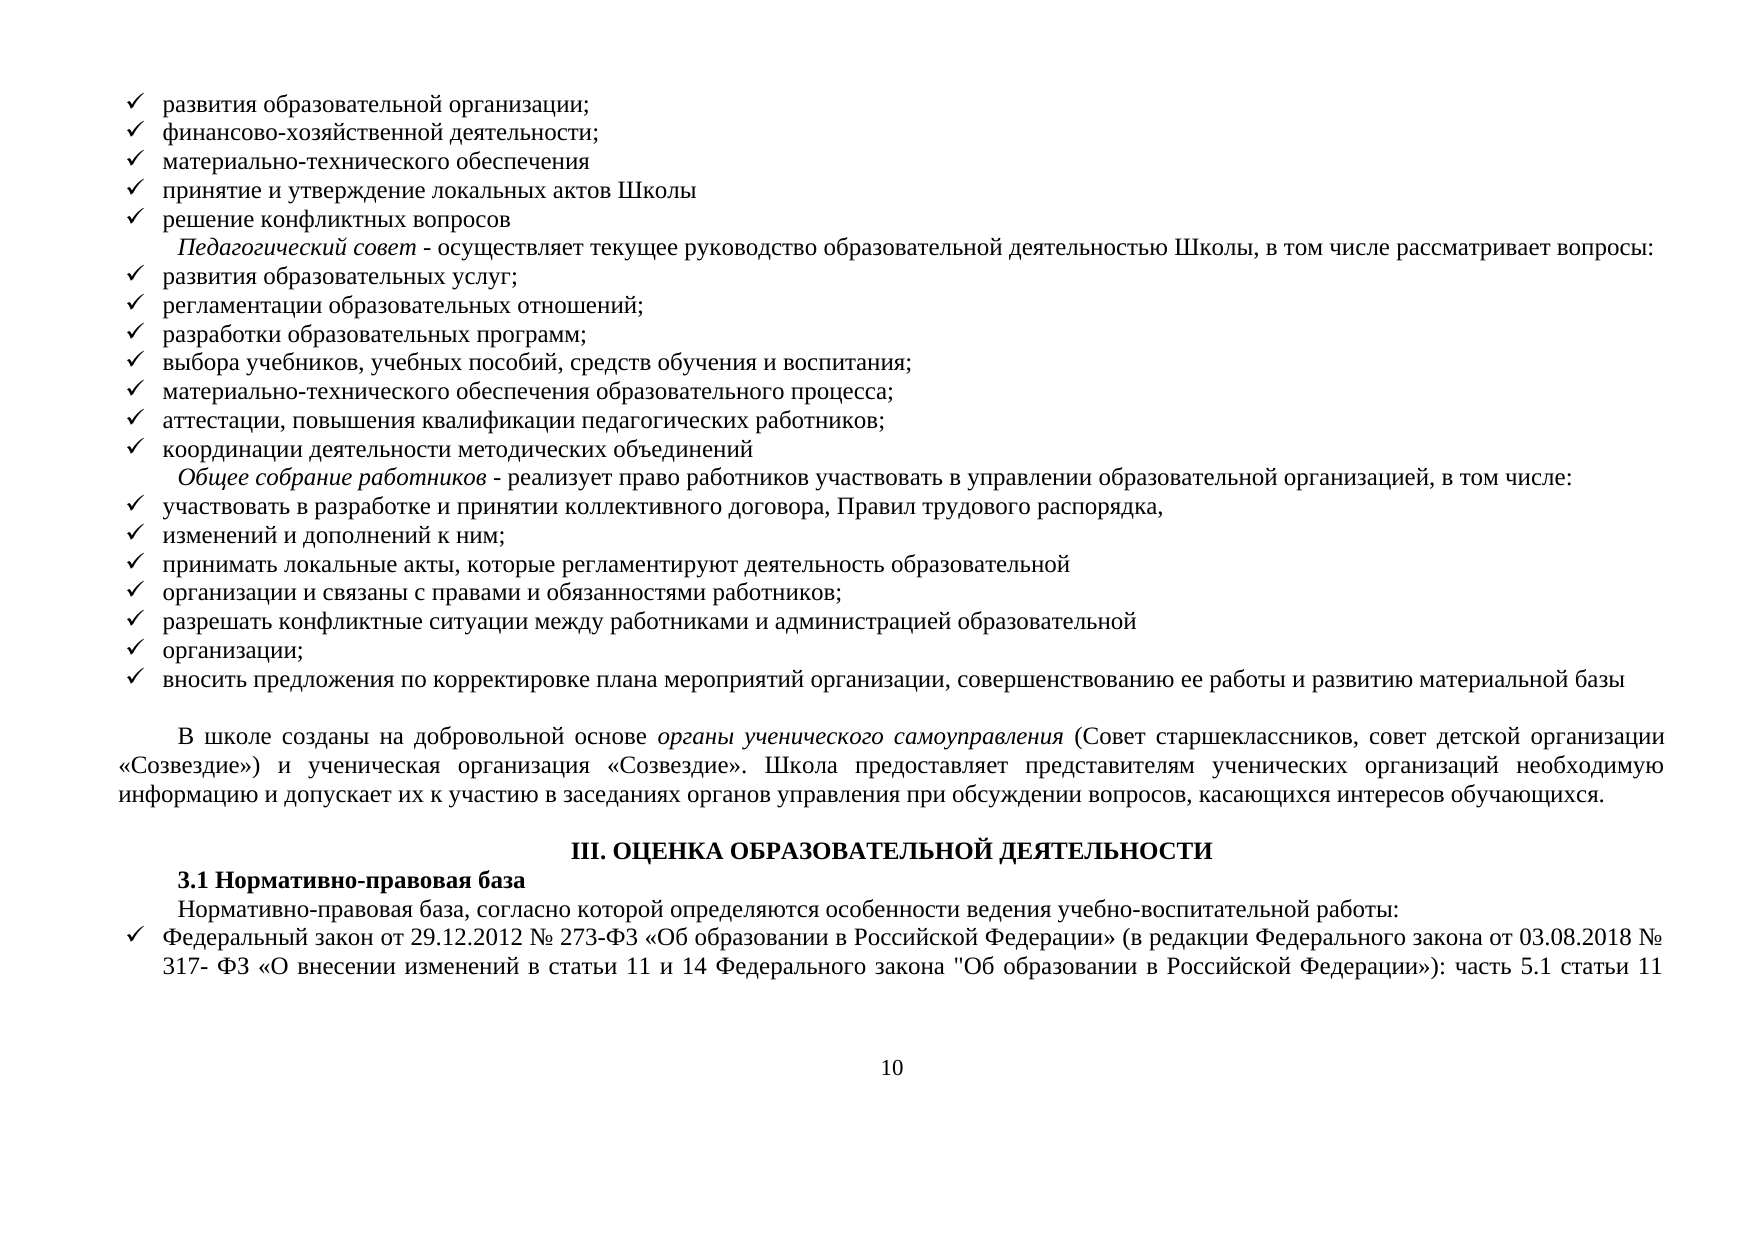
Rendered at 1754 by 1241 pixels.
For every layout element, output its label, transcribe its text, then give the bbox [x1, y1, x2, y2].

text 3.1 Нормативно-правовая база [177, 865, 1665, 894]
list аттестации, повышения квалификации педагогических работников; [125, 405, 1665, 434]
list выбора учебников, учебных пособий, средств обучения и воспитания; [125, 347, 1665, 376]
list принятие и утверждение локальных актов Школы [125, 175, 1665, 204]
list регламентации образовательных отношений; [125, 290, 1665, 319]
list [125, 922, 1665, 980]
text III. ОЦЕНКА ОБРАЗОВАТЕЛЬНОЙ ДЕЯТЕЛЬНОСТИ [118, 836, 1665, 865]
list решение конфликтных вопросов [125, 204, 1665, 232]
list вносить предложения по корректировке плана мероприятий организации, совершенствованию ее работы и развитию материальной базы [125, 664, 1665, 692]
text Общее собрание работников - реализует право работников участвовать в управлении образовательной организацией, в том числе: [118, 462, 1665, 491]
text Педагогический совет - осуществляет текущее руководство образовательной деятельностью Школы, в том числе рассматривает вопросы: [118, 232, 1665, 261]
list развития образовательных услуг; [125, 261, 1665, 290]
list материально-технического обеспечения образовательного процесса; [125, 376, 1665, 405]
list координации деятельности методических объединений [125, 434, 1665, 462]
list финансово-хозяйственной деятельности; [125, 117, 1665, 146]
text В школе созданы на добровольной основе органы ученического самоуправления (Совет старшеклассников, совет детской организации «Созвездие») и ученическая организация «Созвездие». Школа предоставляет представителям ученических организаций необходимую информацию и допускает их к участию в заседаниях органов управления при обсуждении вопросов, касающихся интересов обучающихся. [118, 721, 1665, 807]
list разработки образовательных программ; [125, 319, 1665, 347]
list организации; [125, 635, 1665, 664]
list развития образовательной организации; [125, 89, 1665, 117]
list участвовать в разработке и принятии коллективного договора, Правил трудового распорядка, [125, 491, 1665, 520]
list организации и связаны с правами и обязанностями работников; [125, 577, 1665, 606]
list изменений и дополнений к ним; [125, 520, 1665, 549]
list принимать локальные акты, которые регламентируют деятельность образовательной [125, 549, 1665, 577]
text Нормативно-правовая база, согласно которой определяются особенности ведения учебно-воспитательной работы: [118, 894, 1665, 922]
list разрешать конфликтные ситуации между работниками и администрацией образовательной [125, 606, 1665, 635]
list материально-технического обеспечения [125, 146, 1665, 175]
